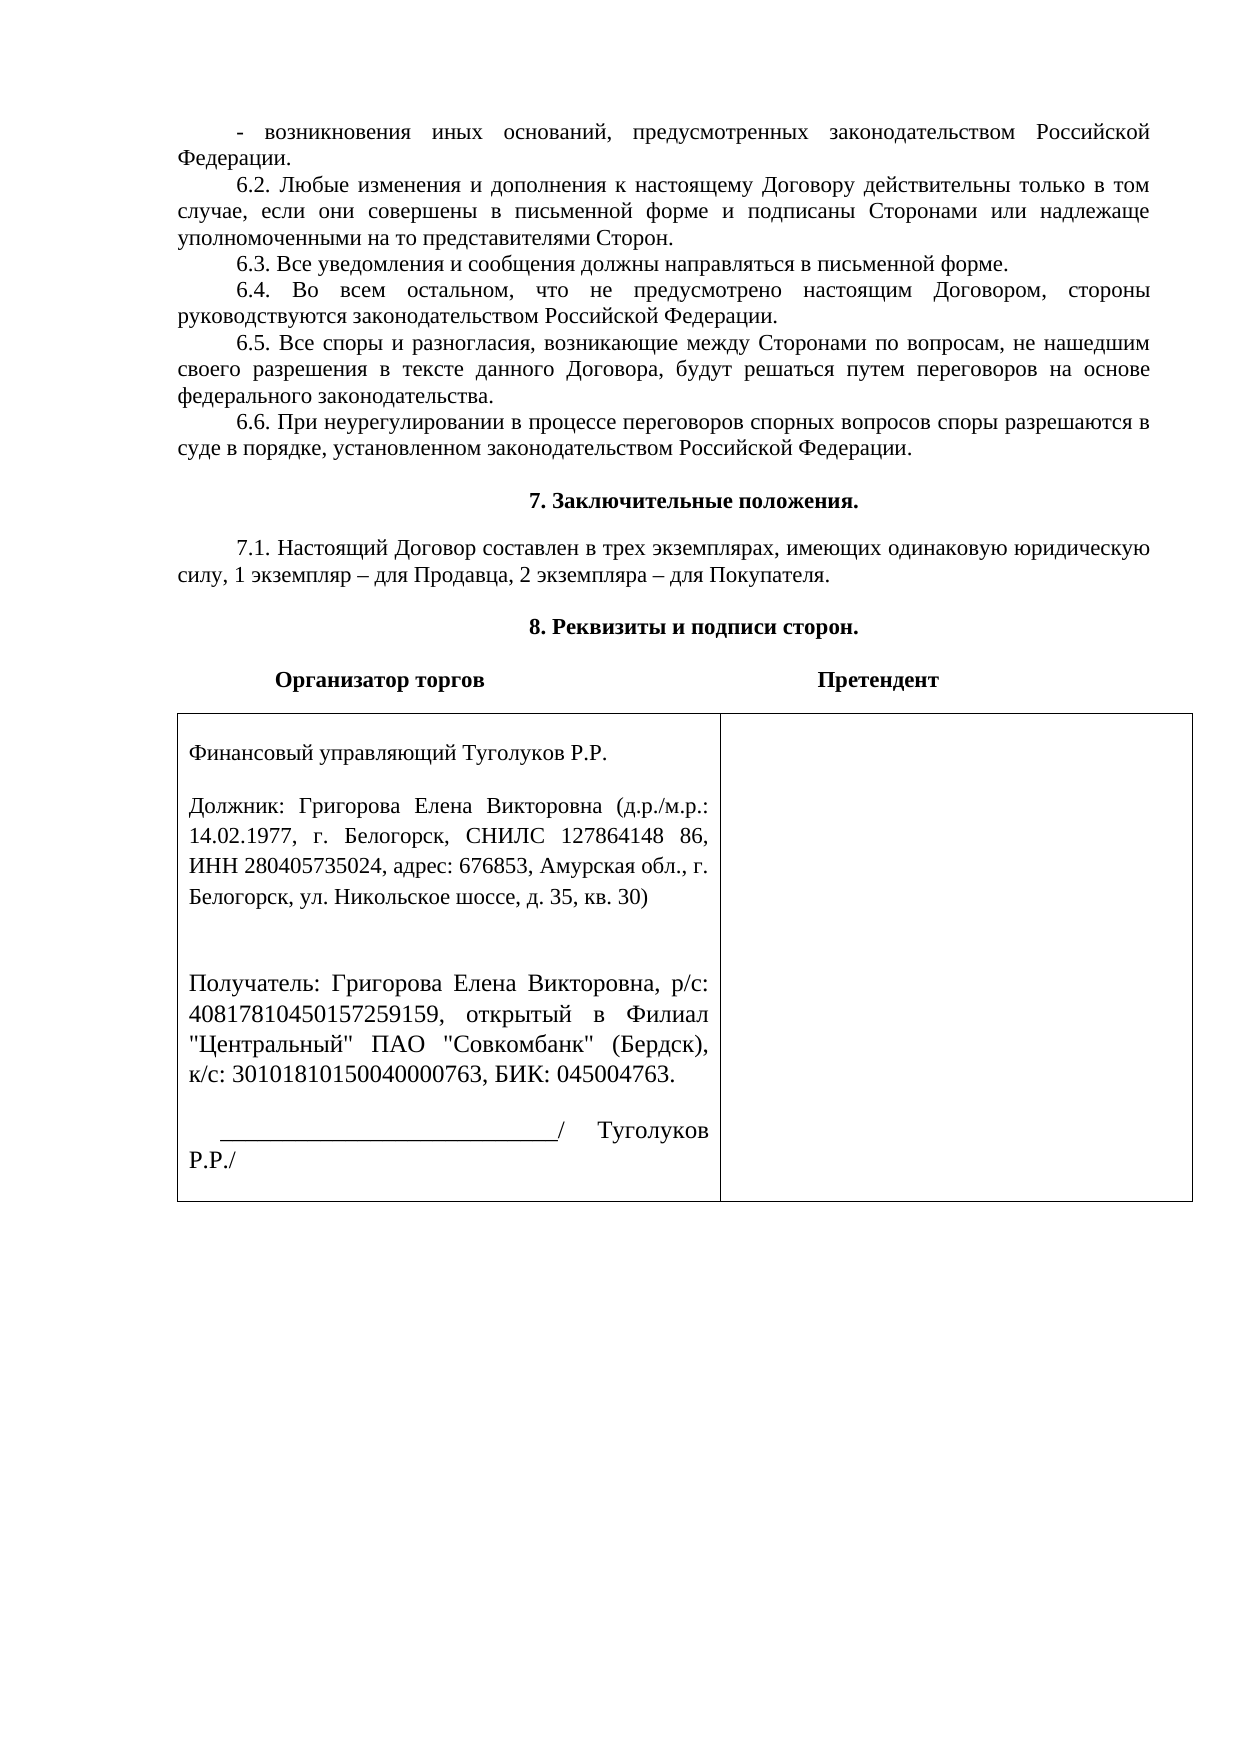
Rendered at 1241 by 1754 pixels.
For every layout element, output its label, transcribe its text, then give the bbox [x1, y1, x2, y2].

text 6.2. Любые изменения и дополнения к настоящему Договору действительны только в том случае, если они совершены в письменной форме и подписаны Сторонами или надлежаще уполномоченными на то представителями Сторон. [177, 171, 1152, 250]
text 7.1. Настоящий Договор составлен в трех экземплярах, имеющих одинаковую юридическую силу, 1 экземпляр – для Продавца, 2 экземпляра – для Покупателя. [177, 534, 1152, 587]
text - возникновения иных оснований, предусмотренных законодательством Российской Федерации. [177, 118, 1152, 171]
text 6.3. Все уведомления и сообщения должны направляться в письменной форме. [177, 250, 1152, 276]
text 6.6. При неурегулировании в процессе переговоров спорных вопросов споры разрешаются в суде в порядке, установленном законодательством Российской Федерации. [177, 408, 1152, 461]
table_cell Финансовый управляющий Туголуков Р.Р. Должник: Григорова Елена Викторовна (д.р./м.р.: 14.02.1977, г. Белогорск, СНИЛС 127864148 86, ИНН 280405735024, адрес: 676853, Амурская обл., г. Белогорск, ул. Никольское шоссе, д. 35, кв. 30) Получатель: Григорова Елена Викторовна, р/с: 40817810450157259159, открытый в Филиал "Центральный" ПАО "Совкомбанк" (Бердск), к/с: 30101810150040000763, БИК: 045004763. ___________________________/ Туголуков Р.Р./ [178, 714, 720, 1201]
table_header Организатор торгов [177, 666, 582, 713]
table_header Претендент [582, 666, 1174, 713]
table_cell [721, 714, 1192, 1201]
text 6.5. Все споры и разногласия, возникающие между Сторонами по вопросам, не нашедшим своего разрешения в тексте данного Договора, будут решаться путем переговоров на основе федерального законодательства. [177, 329, 1152, 408]
text 6.4. Во всем остальном, что не предусмотрено настоящим Договором, стороны руководствуются законодательством Российской Федерации. [177, 276, 1152, 329]
text 7. Заключительные положения. [177, 487, 1152, 513]
text 8. Реквизиты и подписи сторон. [177, 613, 1152, 640]
